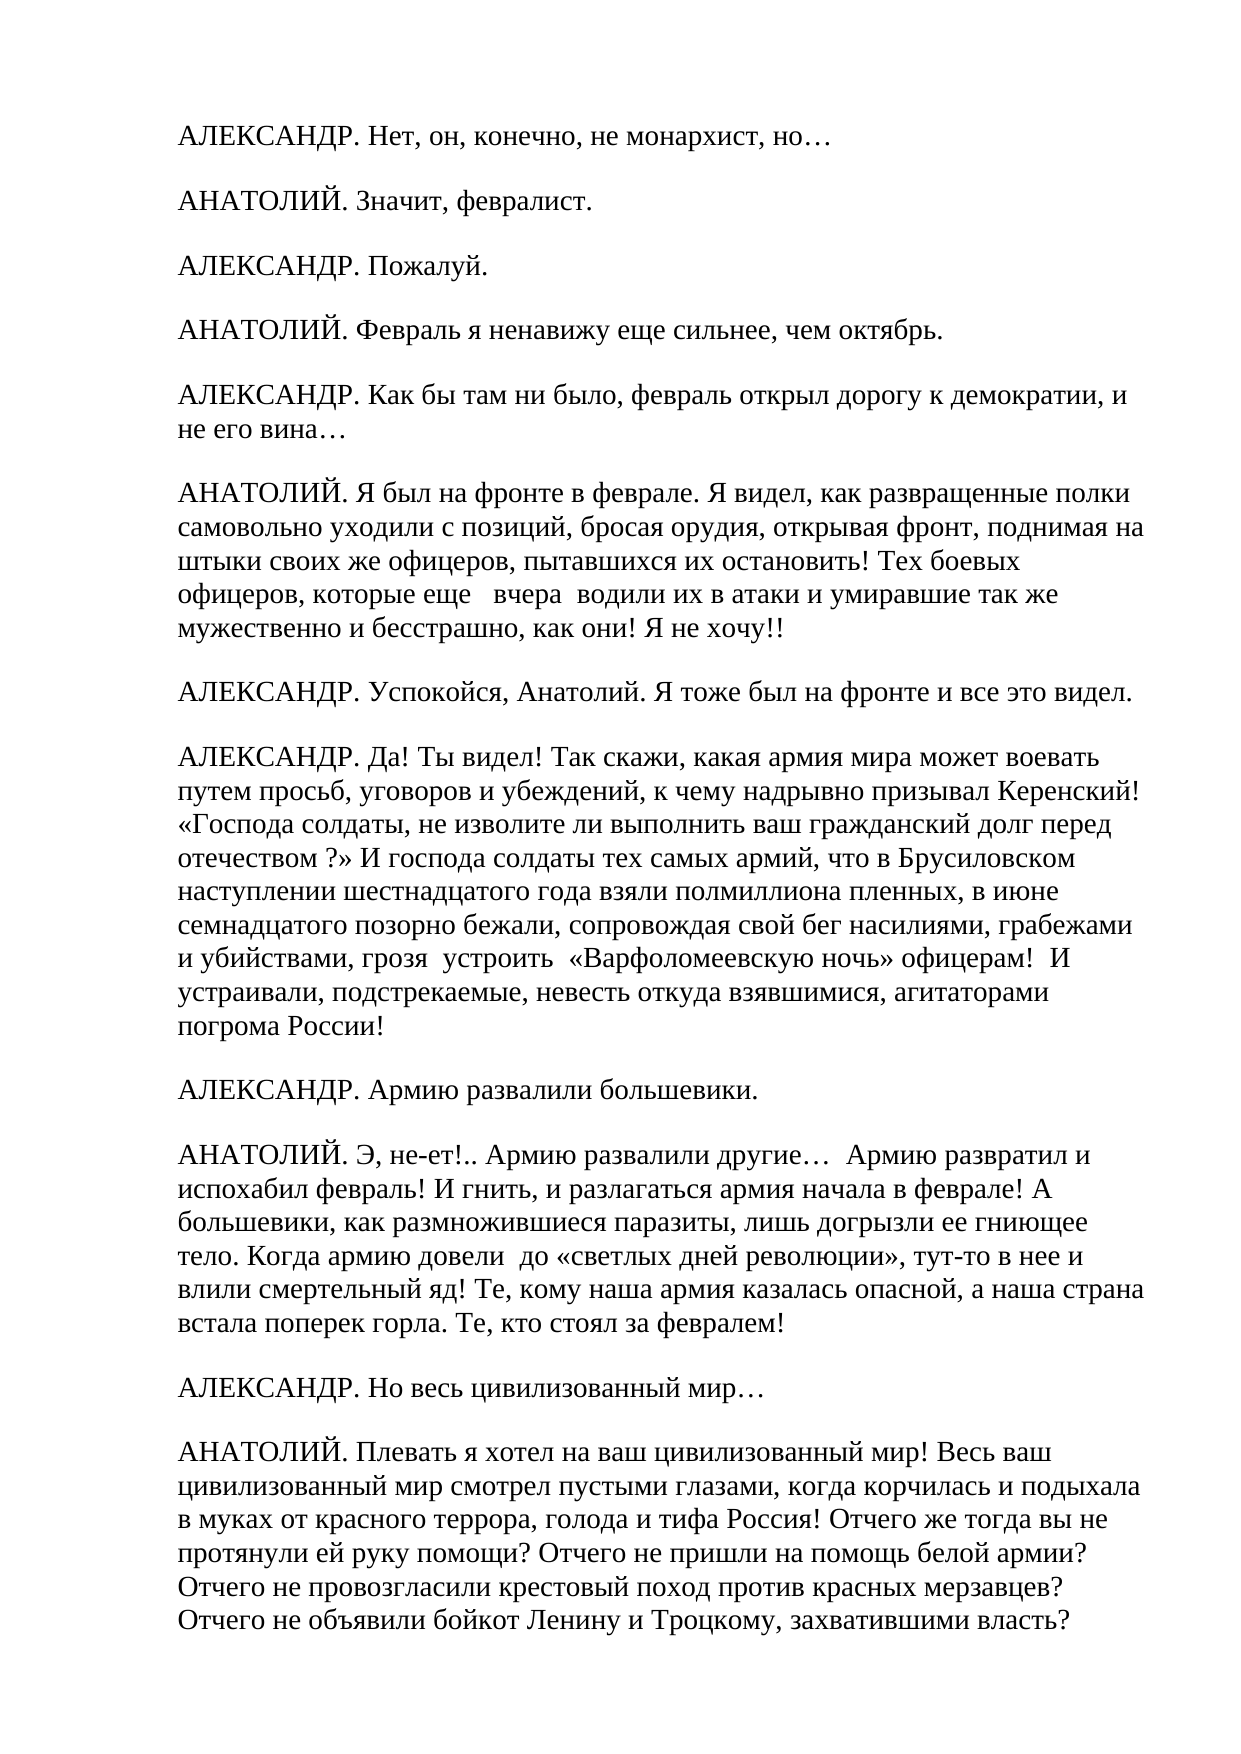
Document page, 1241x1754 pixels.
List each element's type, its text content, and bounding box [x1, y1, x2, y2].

text АЛЕКСАНДР. Нет, он, конечно, не монархист, но… [177, 118, 1152, 152]
text АНАТОЛИЙ. Я был на фронте в феврале. Я видел, как развращенные полки самовольно уходили с позиций, бросая орудия, открывая фронт, поднимая на штыки своих же офицеров, пытавшихся их остановить! Тех боевых офицеров, которые еще вчера водили их в атаки и умиравшие так же мужественно и бесстрашно, как они! Я не хочу!! [177, 476, 1152, 643]
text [177, 1434, 1152, 1636]
text АЛЕКСАНДР. Да! Ты видел! Так скажи, какая армия мира может воевать путем просьб, уговоров и убеждений, к чему надрывно призывал Керенский! «Господа солдаты, не изволите ли выполнить ваш гражданский долг перед отечеством ?» И господа солдаты тех самых армий, что в Брусиловском наступлении шестнадцатого года взяли полмиллиона пленных, в июне семнадцатого позорно бежали, сопровождая свой бег насилиями, грабежами и убийствами, грозя устроить «Варфоломеевскую ночь» офицерам! И устраивали, подстрекаемые, невесть откуда взявшимися, агитаторами погрома России! [177, 739, 1152, 1041]
text АЛЕКСАНДР. Успокойся, Анатолий. Я тоже был на фронте и все это видел. [177, 674, 1152, 708]
text АНАТОЛИЙ. Значит, февралист. [177, 183, 1152, 216]
text АЛЕКСАНДР. Как бы там ни было, февраль открыл дорогу к демократии, и не его вина… [177, 377, 1152, 444]
text АЛЕКСАНДР. Пожалуй. [177, 248, 1152, 281]
text АЛЕКСАНДР. Но весь цивилизованный мир… [177, 1370, 1152, 1403]
text АЛЕКСАНДР. Армию развалили большевики. [177, 1072, 1152, 1106]
text АНАТОЛИЙ. Э, не-ет!.. Армию развалили другие… Армию развратил и испохабил февраль! И гнить, и разлагаться армия начала в феврале! А большевики, как размножившиеся паразиты, лишь догрызли ее гниющее тело. Когда армию довели до «светлых дней революции», тут-то в нее и влили смертельный яд! Те, кому наша армия казалась опасной, а наша страна встала поперек горла. Те, кто стоял за февралем! [177, 1137, 1152, 1338]
text АНАТОЛИЙ. Февраль я ненавижу еще сильнее, чем октябрь. [177, 312, 1152, 346]
